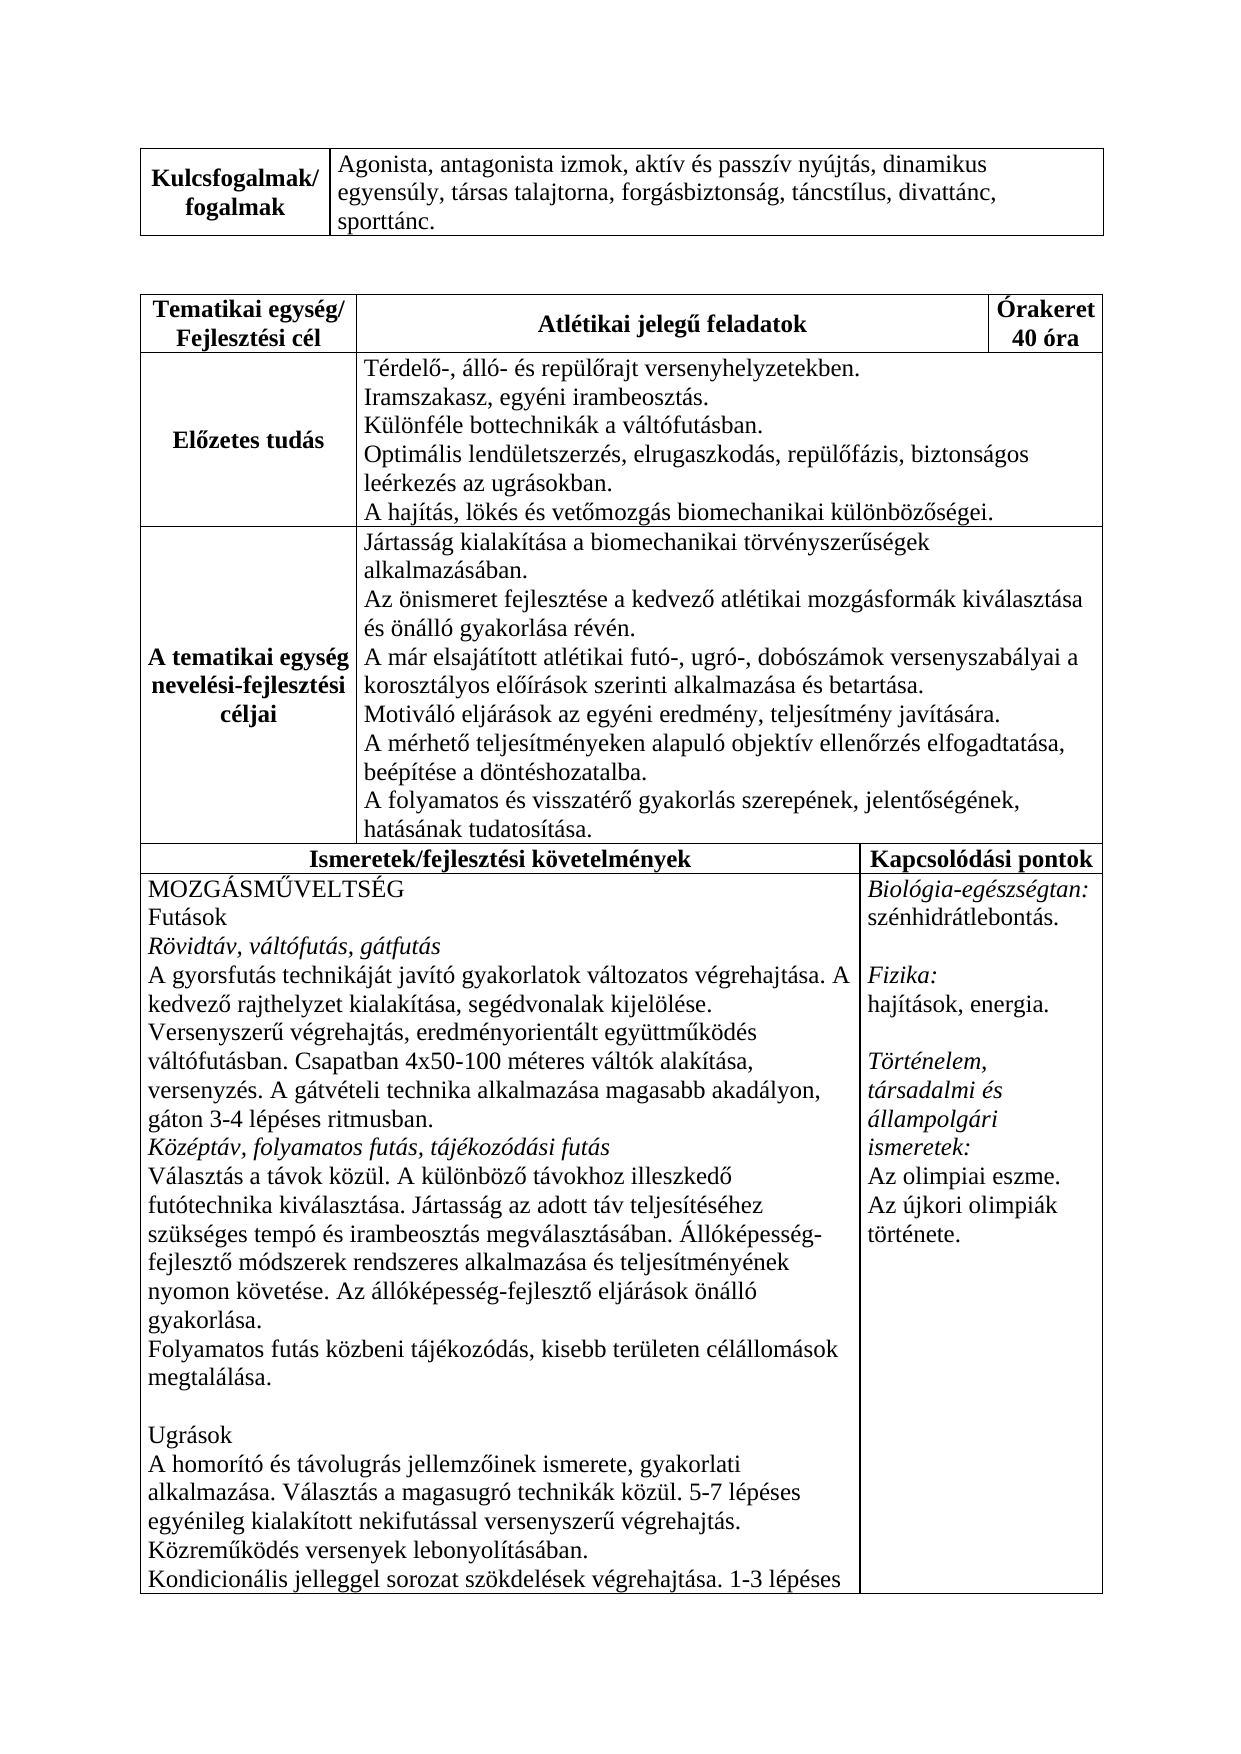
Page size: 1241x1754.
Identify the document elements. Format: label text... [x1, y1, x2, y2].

table_cell Kulcsfogalmak/ fogalmak [141, 149, 329, 235]
table_header Tematikai egység/ Fejlesztési cél [141, 295, 356, 352]
table_header Atlétikai jelegű feladatok [357, 295, 988, 352]
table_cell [141, 874, 859, 1592]
table_cell Kapcsolódási pontok [861, 844, 1102, 873]
table_cell Agonista, antagonista izmok, aktív és passzív nyújtás, dinamikus egyensúly, társas talajtorna, forgásbiztonság, táncstílus, divattánc, sporttánc. [331, 149, 1103, 235]
table_cell A tematikai egység nevelési-fejlesztési céljai [141, 527, 356, 843]
table_header Órakeret 40 óra [989, 295, 1102, 352]
table_cell Térdelő-, álló- és repülőrajt versenyhelyzetekben. Iramszakasz, egyéni irambeosztás. Különféle bottechnikák a váltófutásban. Optimális lendületszerzés, elrugaszkodás, repülőfázis, biztonságos leérkezés az ugrásokban. A hajítás, lökés és vetőmozgás biomechanikai különbözőségei. [357, 353, 1102, 526]
table_cell Előzetes tudás [141, 353, 356, 526]
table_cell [861, 874, 1102, 1592]
table_cell Jártasság kialakítása a biomechanikai törvényszerűségek alkalmazásában. Az önismeret fejlesztése a kedvező atlétikai mozgásformák kiválasztása és önálló gyakorlása révén. A már elsajátított atlétikai futó-, ugró-, dobószámok versenyszabályai a korosztályos előírások szerinti alkalmazása és betartása. Motiváló eljárások az egyéni eredmény, teljesítmény javítására. A mérhető teljesítményeken alapuló objektív ellenőrzés elfogadtatása, beépítése a döntéshozatalba. A folyamatos és visszatérő gyakorlás szerepének, jelentőségének, hatásának tudatosítása. [357, 527, 1102, 843]
table_cell Ismeretek/fejlesztési követelmények [141, 844, 859, 873]
